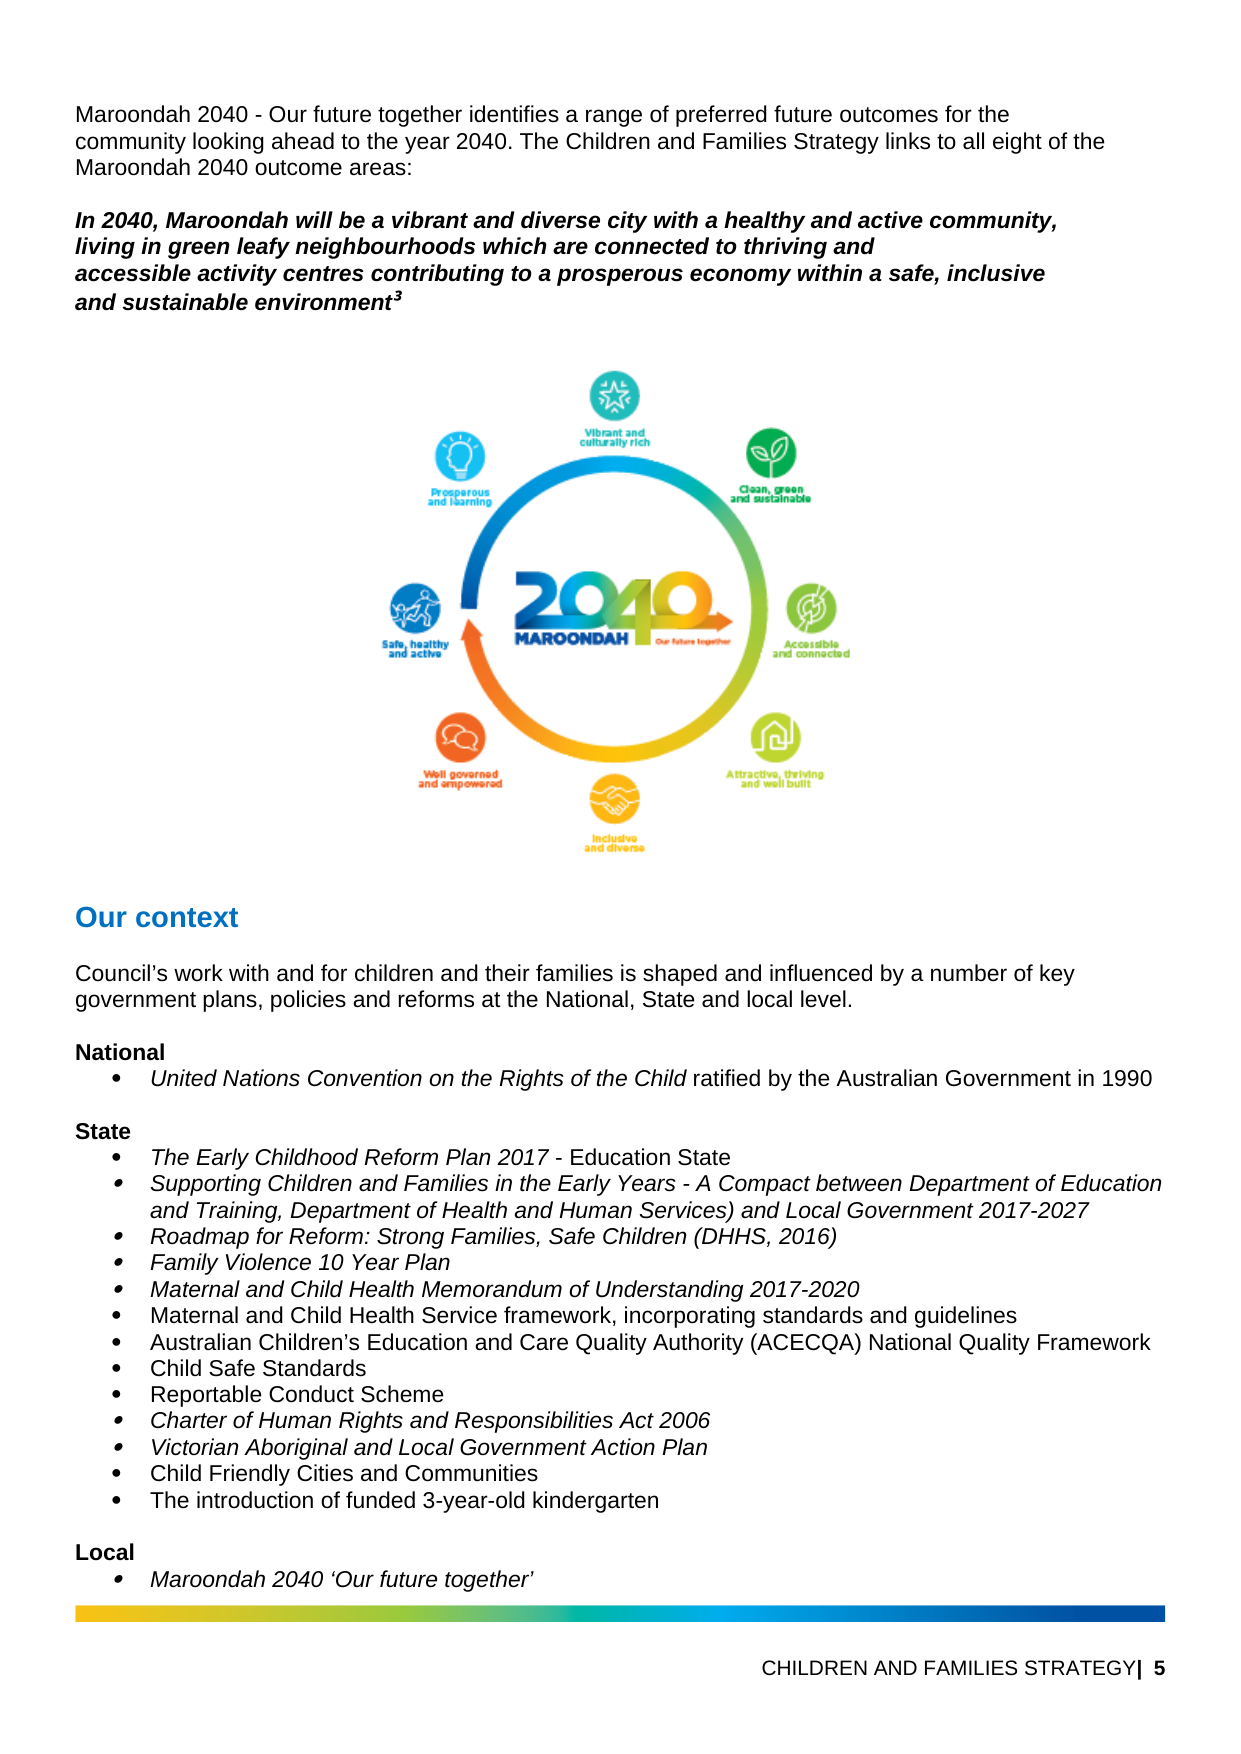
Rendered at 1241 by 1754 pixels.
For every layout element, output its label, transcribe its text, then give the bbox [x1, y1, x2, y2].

text accessible activity centres contributing to a prosperous economy within a safe, inclusive [75, 259, 1165, 286]
list The Early Childhood Reform Plan 2017 - Education State [112, 1144, 1165, 1170]
list Child Safe Standards [112, 1355, 1165, 1381]
text and sustainable environment³ [75, 286, 1165, 317]
text Maroondah 2040 - Our future together identifies a range of preferred future outcomes for the [75, 101, 1165, 128]
list Family Violence 10 Year Plan [112, 1249, 1165, 1276]
list Charter of Human Rights and Responsibilities Act 2006 [112, 1407, 1165, 1434]
list Reportable Conduct Scheme [112, 1381, 1165, 1407]
list Victorian Aboriginal and Local Government Action Plan [112, 1434, 1165, 1460]
text Local [75, 1539, 1165, 1566]
list Child Friendly Cities and Communities [112, 1460, 1165, 1487]
picture [366, 343, 874, 874]
list United Nations Convention on the Rights of the Child ratified by the Australian Government in 1990 [112, 1065, 1165, 1091]
text Council’s work with and for children and their families is shaped and influenced by a number of key government plans, policies and reforms at the National, State and local level. [75, 959, 1165, 1012]
text State [75, 1118, 1165, 1144]
list Roadmap for Reform: Strong Families, Safe Children (DHHS, 2016) [112, 1223, 1165, 1249]
subtitle Our context [75, 899, 1165, 933]
text National [75, 1038, 1165, 1065]
list The introduction of funded 3-year-old kindergarten [112, 1487, 1165, 1513]
picture [884, 1605, 1166, 1622]
list Supporting Children and Families in the Early Years - A Compact between Department of Education and Training, Department of Health and Human Services) and Local Government 2017-2027 [112, 1170, 1165, 1223]
list Maternal and Child Health Service framework, incorporating standards and guidelines [112, 1302, 1165, 1328]
list Australian Children’s Education and Care Quality Authority (ACECQA) National Quality Framework [112, 1328, 1165, 1355]
list Maroondah 2040 ‘Our future together’ [112, 1566, 1165, 1592]
text living in green leafy neighbourhoods which are connected to thriving and [75, 233, 1165, 259]
text Maroondah 2040 outcome areas: [75, 154, 1165, 180]
text community looking ahead to the year 2040. The Children and Families Strategy links to all eight of the [75, 128, 1165, 154]
text In 2040, Maroondah will be a vibrant and diverse city with a healthy and active community, [75, 207, 1165, 233]
picture [75, 1605, 676, 1622]
list Maternal and Child Health Memorandum of Understanding 2017-2020 [112, 1276, 1165, 1302]
